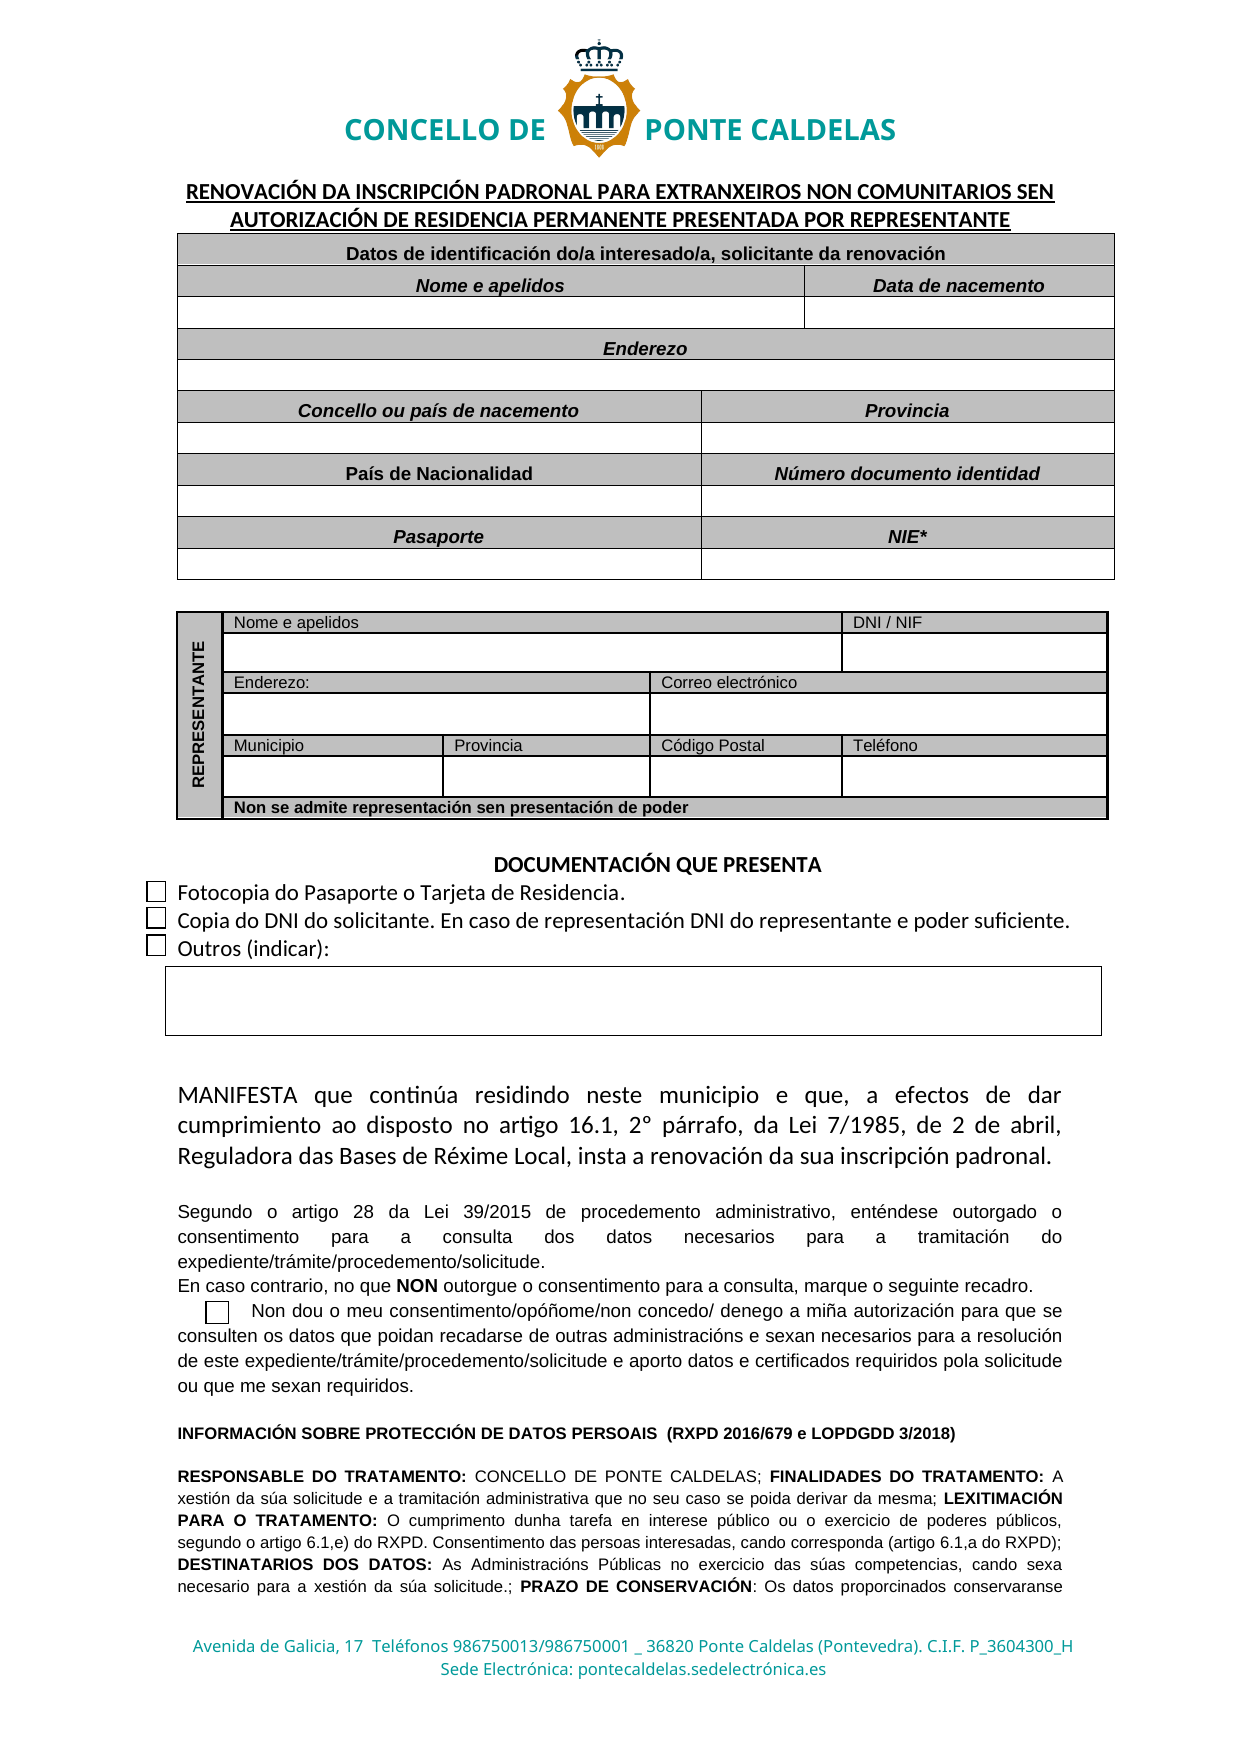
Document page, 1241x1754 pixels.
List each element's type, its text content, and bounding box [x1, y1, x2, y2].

table_cell NIE* [702, 517, 1114, 548]
table_cell Correo electrónico [651, 673, 1106, 692]
picture [557, 39, 641, 158]
table_cell [178, 486, 701, 516]
table_cell Enderezo [178, 329, 1114, 359]
table_cell Enderezo: [224, 673, 649, 692]
table_cell [843, 634, 1106, 671]
table_header Nome e apelidos [224, 613, 841, 632]
table_cell [178, 297, 804, 327]
list DOCUMENTACIÓN QUE PRESENTA [252, 850, 1063, 878]
table_cell [224, 757, 442, 796]
table_cell Provincia [444, 736, 649, 755]
table_cell [702, 486, 1114, 516]
table_cell Provincia [702, 391, 1114, 422]
table_cell Teléfono [843, 736, 1106, 755]
table_cell [702, 423, 1114, 453]
table_cell [843, 757, 1106, 796]
text RENOVACIÓN DA INSCRIPCIÓN PADRONAL PARA EXTRANXEIROS NON COMUNITARIOS SEN AUTORIZACIÓN DE RESIDENCIA PERMANENTE PRESENTADA POR REPRESENTANTE [177, 177, 1063, 233]
table_cell [651, 694, 1106, 734]
table_cell [805, 297, 1114, 327]
table_cell [178, 423, 701, 453]
text Non dou o meu consentimento/opóñome/non concedo/ denego a miña autorización para que se consulten os datos que poidan recadarse de outras administracións e sexan necesarios para a resolución de este expediente/trámite/procedemento/solicitude e aporto datos e certificados requiridos pola solicitude ou que me sexan requiridos. [177, 1300, 1063, 1396]
table_cell [224, 694, 649, 734]
table_cell [444, 757, 649, 796]
table_cell [178, 549, 701, 579]
table_cell Código Postal [651, 736, 841, 755]
table_cell Nome e apelidos [178, 266, 804, 296]
table_header Datos de identificación do/a interesado/a, solicitante da renovación [178, 234, 1114, 264]
table_cell [178, 360, 1114, 390]
table_cell [651, 757, 841, 796]
text MANIFESTA que continúa residindo neste municipio e que, a efectos de dar cumprimiento ao disposto no artigo 16.1, 2º párrafo, da Lei 7/1985, de 2 de abril, Reguladora das Bases de Réxime Local, insta a renovación da sua inscripción padronal. [177, 1079, 1063, 1170]
table_cell Municipio [224, 736, 442, 755]
table_cell Pasaporte [178, 517, 701, 548]
text Segundo o artigo 28 da Lei 39/2015 de procedemento administrativo, enténdese outorgado o consentimento para a consulta dos datos necesarios para a tramitación do expediente/trámite/procedemento/solicitude. [177, 1201, 1063, 1272]
text INFORMACIÓN SOBRE PROTECCIÓN DE DATOS PERSOAIS (RXPD 2016/679 e LOPDGDD 3/2018) [177, 1424, 1063, 1443]
text Copia do DNI do solicitante. En caso de representación DNI do representante e poder suficiente. [177, 906, 1107, 934]
table_cell Número documento identidad [702, 454, 1114, 485]
table_cell Data de nacemento [805, 266, 1114, 296]
text Outros (indicar): [177, 934, 1063, 962]
table_cell Concello ou país de nacemento [178, 391, 701, 422]
table_cell [702, 549, 1114, 579]
table_header DNI / NIF [843, 613, 1106, 632]
table_cell [224, 634, 841, 671]
table_cell Non se admite representación sen presentación de poder [224, 798, 1106, 817]
table_cell País de Nacionalidad [178, 454, 701, 485]
text Fotocopia do Pasaporte o Tarjeta de Residencia. [177, 878, 1107, 906]
table_header REPRESENTANTE [178, 613, 221, 817]
text En caso contrario, no que NON outorgue o consentimento para a consulta, marque o seguinte recadro. [177, 1275, 1063, 1297]
